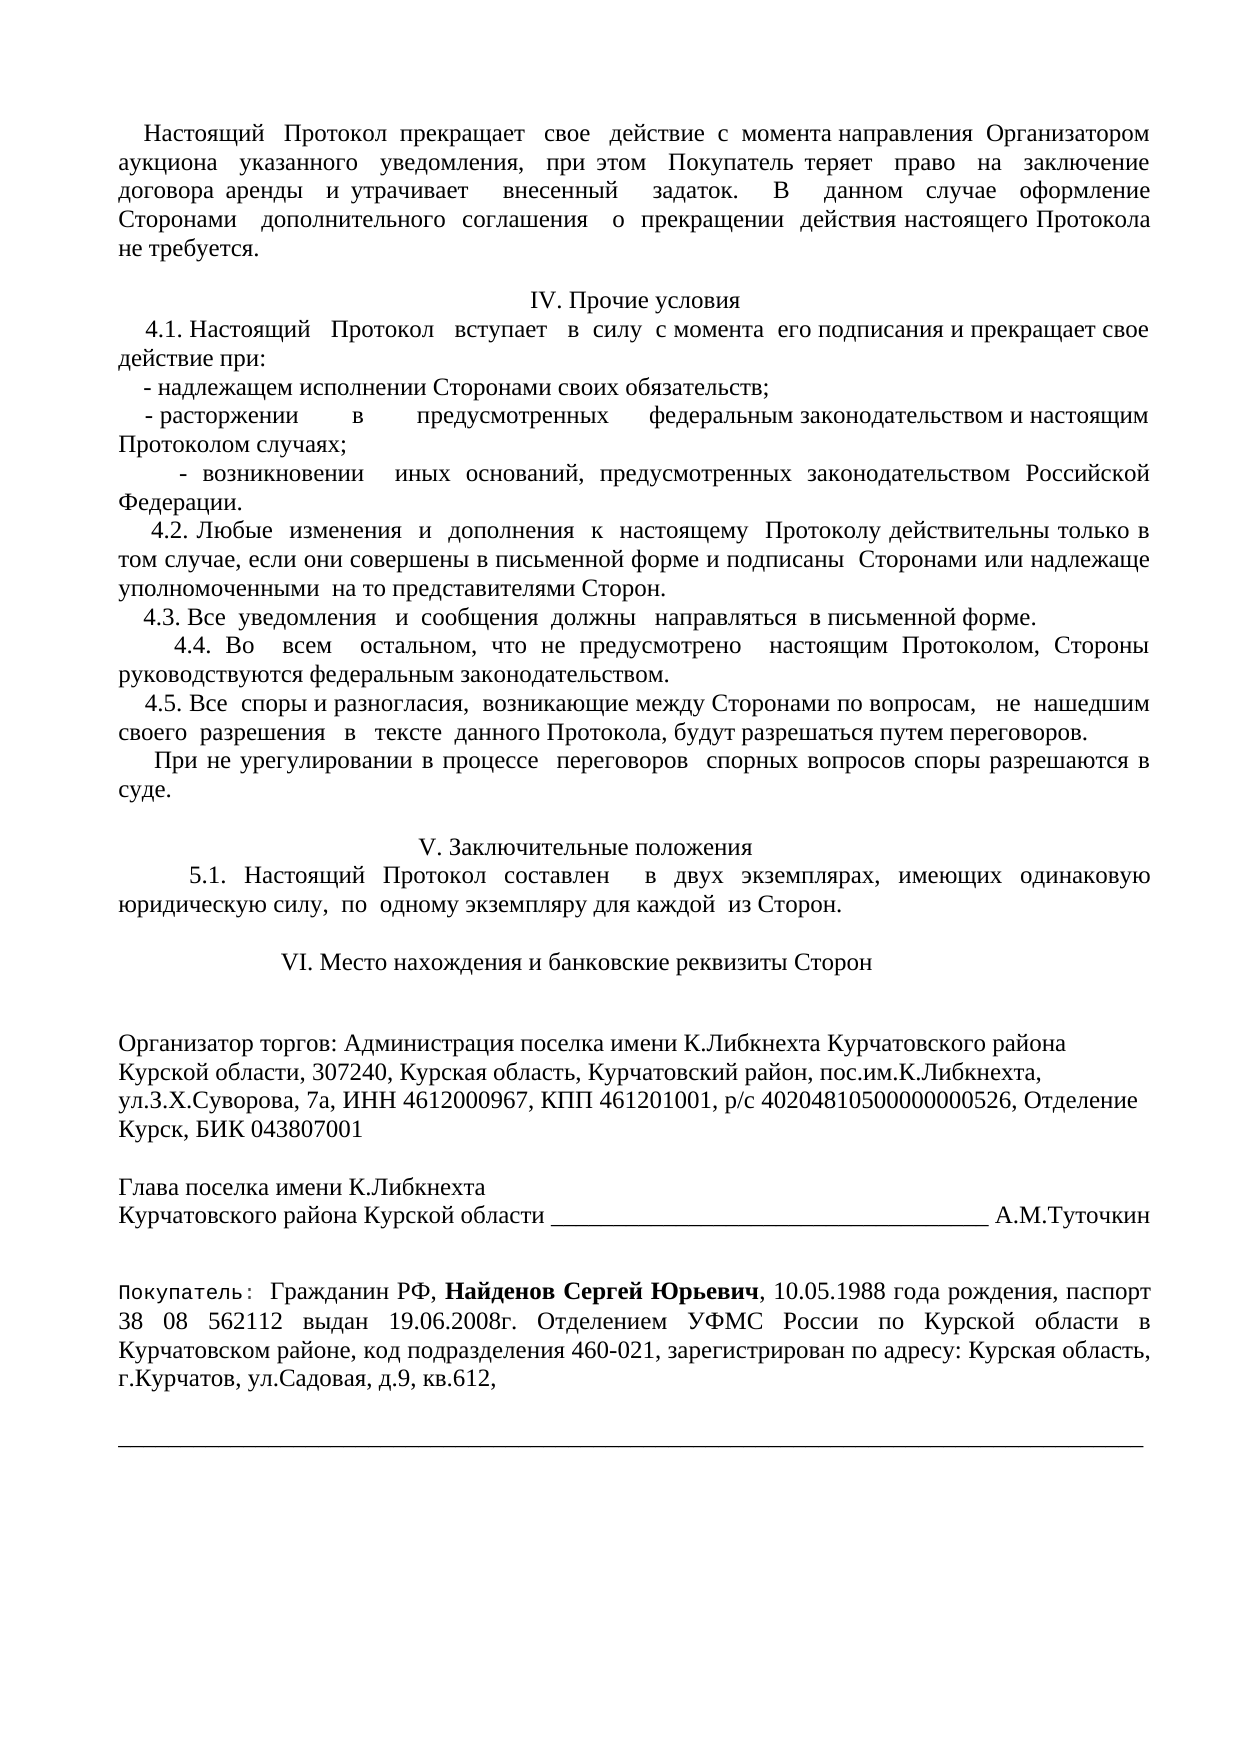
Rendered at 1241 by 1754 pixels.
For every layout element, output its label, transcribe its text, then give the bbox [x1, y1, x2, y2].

text 4.4. Во всем остальном, что не предусмотрено настоящим Протоколом, Стороны руководствуются федеральным законодательством. [118, 631, 1152, 688]
text Настоящий Протокол прекращает свое действие с момента направления Организатором аукциона указанного уведомления, при этом Покупатель теряет право на заключение договора аренды и утрачивает внесенный задаток. В данном случае оформление Сторонами дополнительного соглашения о прекращении действия настоящего Протокола не требуется. [118, 118, 1152, 262]
text Глава поселка имени К.Либкнехта [118, 1172, 1152, 1200]
text При не урегулировании в процессе переговоров спорных вопросов споры разрешаются в суде. [118, 746, 1152, 803]
text - надлежащем исполнении Сторонами своих обязательств; [118, 372, 1152, 401]
text Организатор торгов: Администрация поселка имени К.Либкнехта Курчатовского района Курской области, 307240, Курская область, Курчатовский район, пос.им.К.Либкнехта, ул.З.Х.Суворова, 7а, ИНН 4612000967, КПП 461201001, р/с 40204810500000000526, Отделение Курск, БИК 043807001 [118, 1028, 1152, 1143]
text - возникновении иных оснований, предусмотренных законодательством Российской Федерации. [118, 458, 1152, 516]
text Курчатовского района Курской области ___________________________________ А.М.Туточкин [118, 1200, 1152, 1229]
text - расторжении в предусмотренных федеральным законодательством и настоящим Протоколом случаях; [118, 401, 1152, 458]
text 4.5. Все споры и разногласия, возникающие между Сторонами по вопросам, не нашедшим своего разрешения в тексте данного Протокола, будут разрешаться путем переговоров. [118, 688, 1152, 746]
text 4.3. Все уведомления и сообщения должны направляться в письменной форме. [118, 602, 1152, 631]
text 5.1. Настоящий Протокол составлен в двух экземплярах, имеющих одинаковую юридическую силу, по одному экземпляру для каждой из Сторон. [118, 861, 1152, 918]
text VI. Место нахождения и банковские реквизиты Сторон [118, 947, 1152, 976]
text Покупатель: Гражданин РФ, Найденов Сергей Юрьевич, 10.05.1988 года рождения, паспорт 38 08 562112 выдан 19.06.2008г. Отделением УФМС России по Курской области в Курчатовском районе, код подразделения 460-021, зарегистрирован по адресу: Курская область, г.Курчатов, ул.Садовая, д.9, кв.612, [118, 1276, 1152, 1392]
text __________________________________________________________________________________ [118, 1421, 1152, 1450]
text V. Заключительные положения [118, 832, 1152, 861]
text IV. Прочие условия [118, 286, 1152, 314]
text 4.2. Любые изменения и дополнения к настоящему Протоколу действительны только в том случае, если они совершены в письменной форме и подписаны Сторонами или надлежаще уполномоченными на то представителями Сторон. [118, 516, 1152, 602]
text 4.1. Настоящий Протокол вступает в силу с момента его подписания и прекращает свое действие при: [118, 314, 1152, 372]
